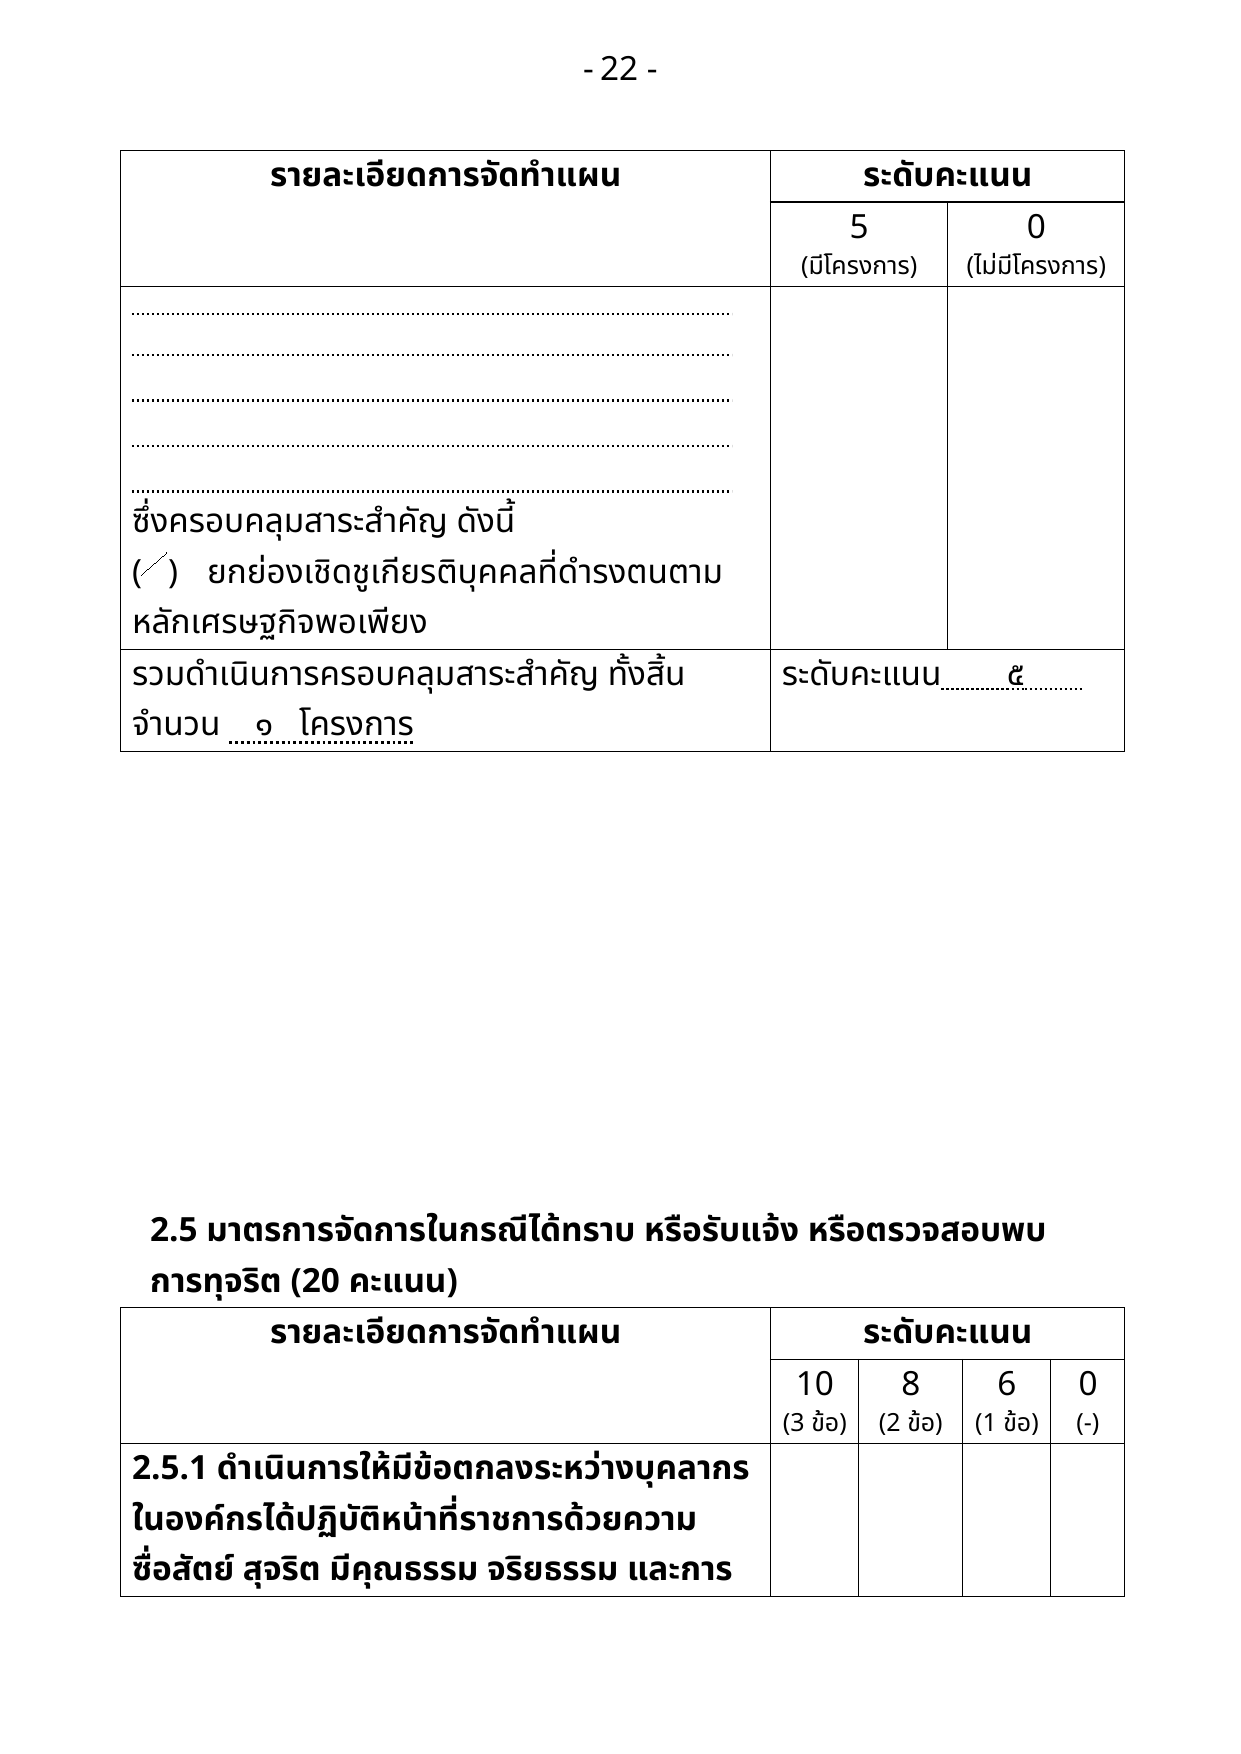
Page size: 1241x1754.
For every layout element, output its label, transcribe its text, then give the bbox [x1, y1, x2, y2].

table_cell [948, 287, 1124, 649]
table_cell 0 (ไม่มีโครงการ) [948, 203, 1124, 286]
table_cell [771, 287, 947, 649]
table_cell 6 (1 ข้อ) [963, 1360, 1050, 1443]
table_header ระดับคะแนน [771, 151, 1124, 201]
table_header รายละเอียดการจัดทำแผน [121, 1308, 770, 1443]
table_cell 5 (มีโครงการ) [771, 203, 947, 286]
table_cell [121, 1444, 770, 1596]
table_cell รวมดำเนินการครอบคลุมสาระสำคัญ ทั้งสิ้น จำนวน ๑ โครงการ [121, 650, 770, 751]
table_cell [121, 287, 770, 649]
table_cell [771, 1444, 858, 1596]
table_cell 10 (3 ข้อ) [771, 1360, 858, 1443]
table_header ระดับคะแนน [771, 1308, 1124, 1359]
table_cell [1051, 1444, 1124, 1596]
table_cell [963, 1444, 1050, 1596]
table_cell ระดับคะแนน ๕ [771, 650, 1124, 751]
table_cell [859, 1444, 962, 1596]
table_cell 8 (2 ข้อ) [859, 1360, 962, 1443]
table_header รายละเอียดการจัดทำแผน [121, 151, 770, 286]
text 2.5 มาตรการจัดการในกรณีได้ทราบ หรือรับแจ้ง หรือตรวจสอบพบการทุจริต (20 คะแนน) [150, 1206, 1090, 1307]
table_cell 0 (-) [1051, 1360, 1124, 1443]
